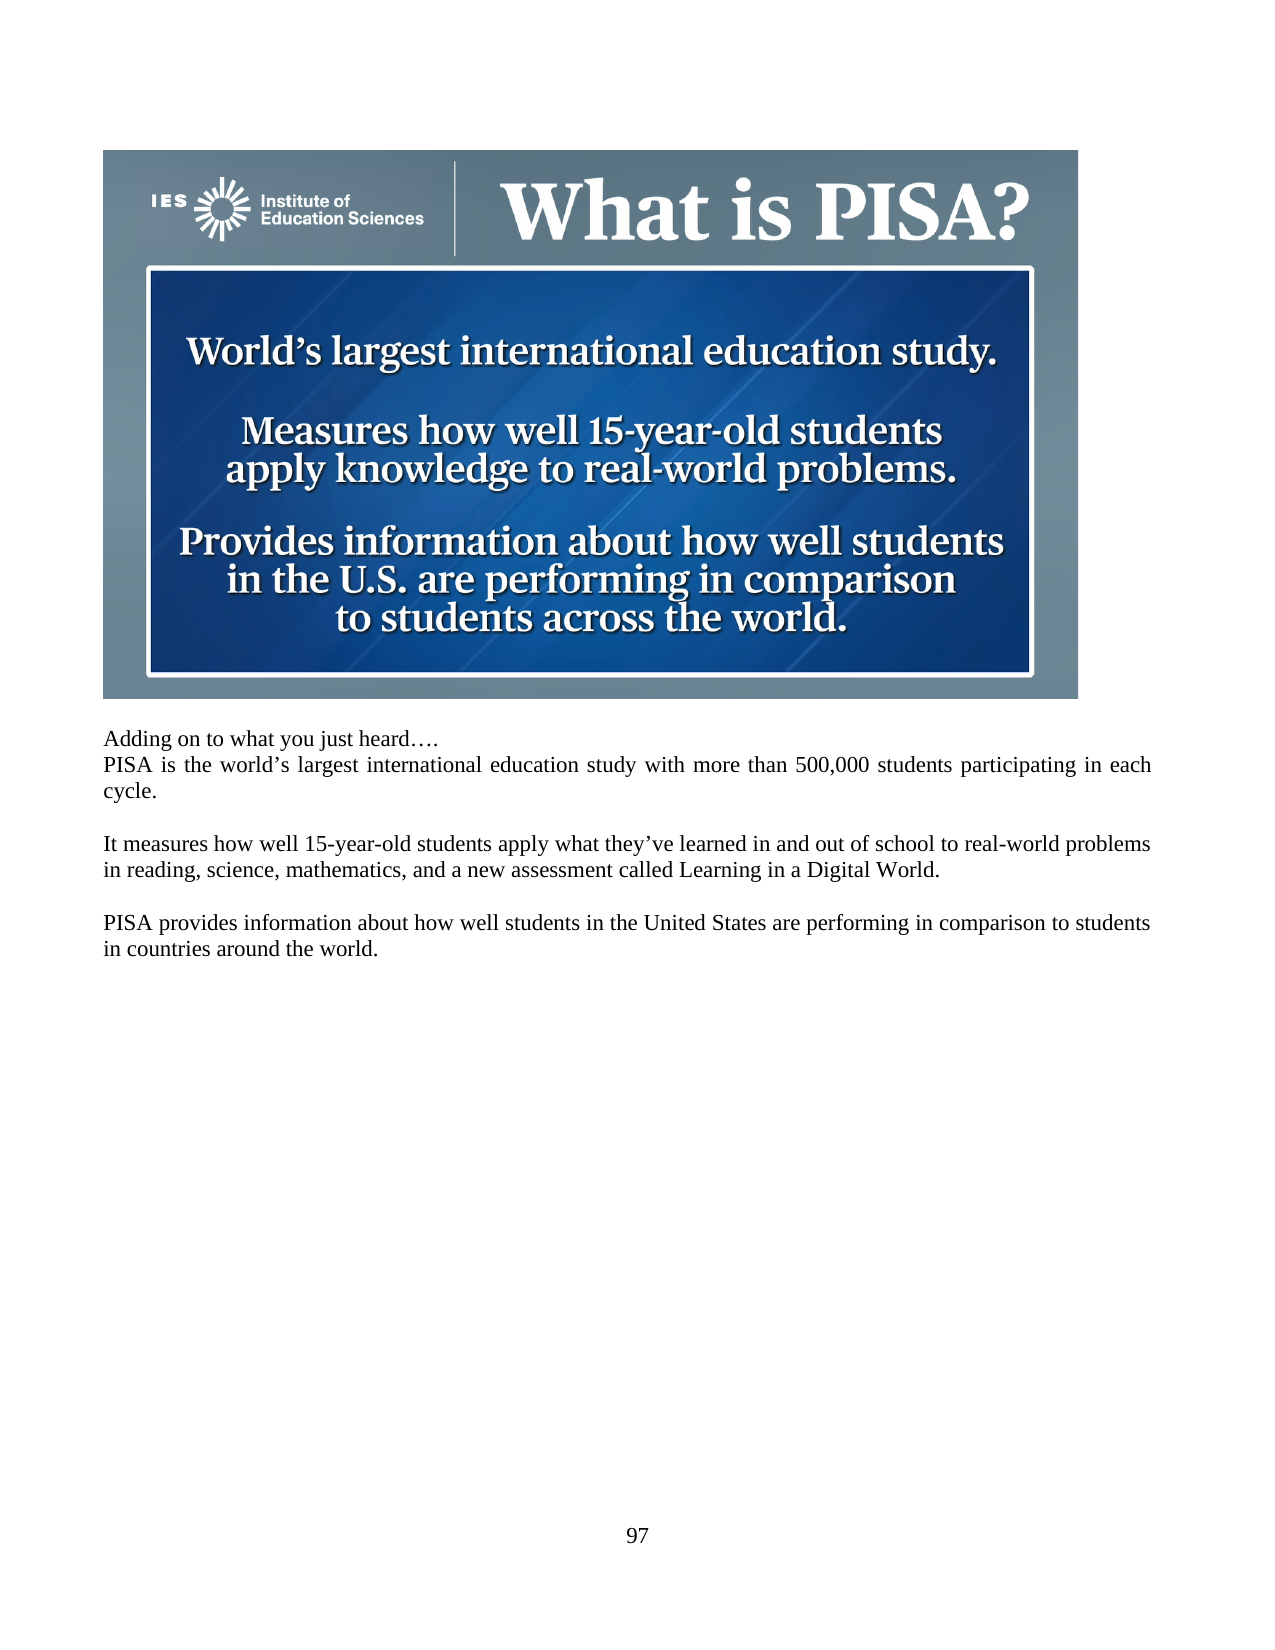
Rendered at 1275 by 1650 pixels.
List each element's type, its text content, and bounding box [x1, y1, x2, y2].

text PISA is the world’s largest international education study with more than 500,000 students participating in each cycle. [103, 751, 1153, 804]
picture [103, 150, 1079, 699]
text PISA provides information about how well students in the United States are performing in comparison to students in countries around the world. [103, 909, 1153, 962]
text It measures how well 15-year-old students apply what they’ve learned in and out of school to real-world problems in reading, science, mathematics, and a new assessment called Learning in a Digital World. [103, 830, 1153, 883]
text Adding on to what you just heard…. [103, 725, 1153, 751]
